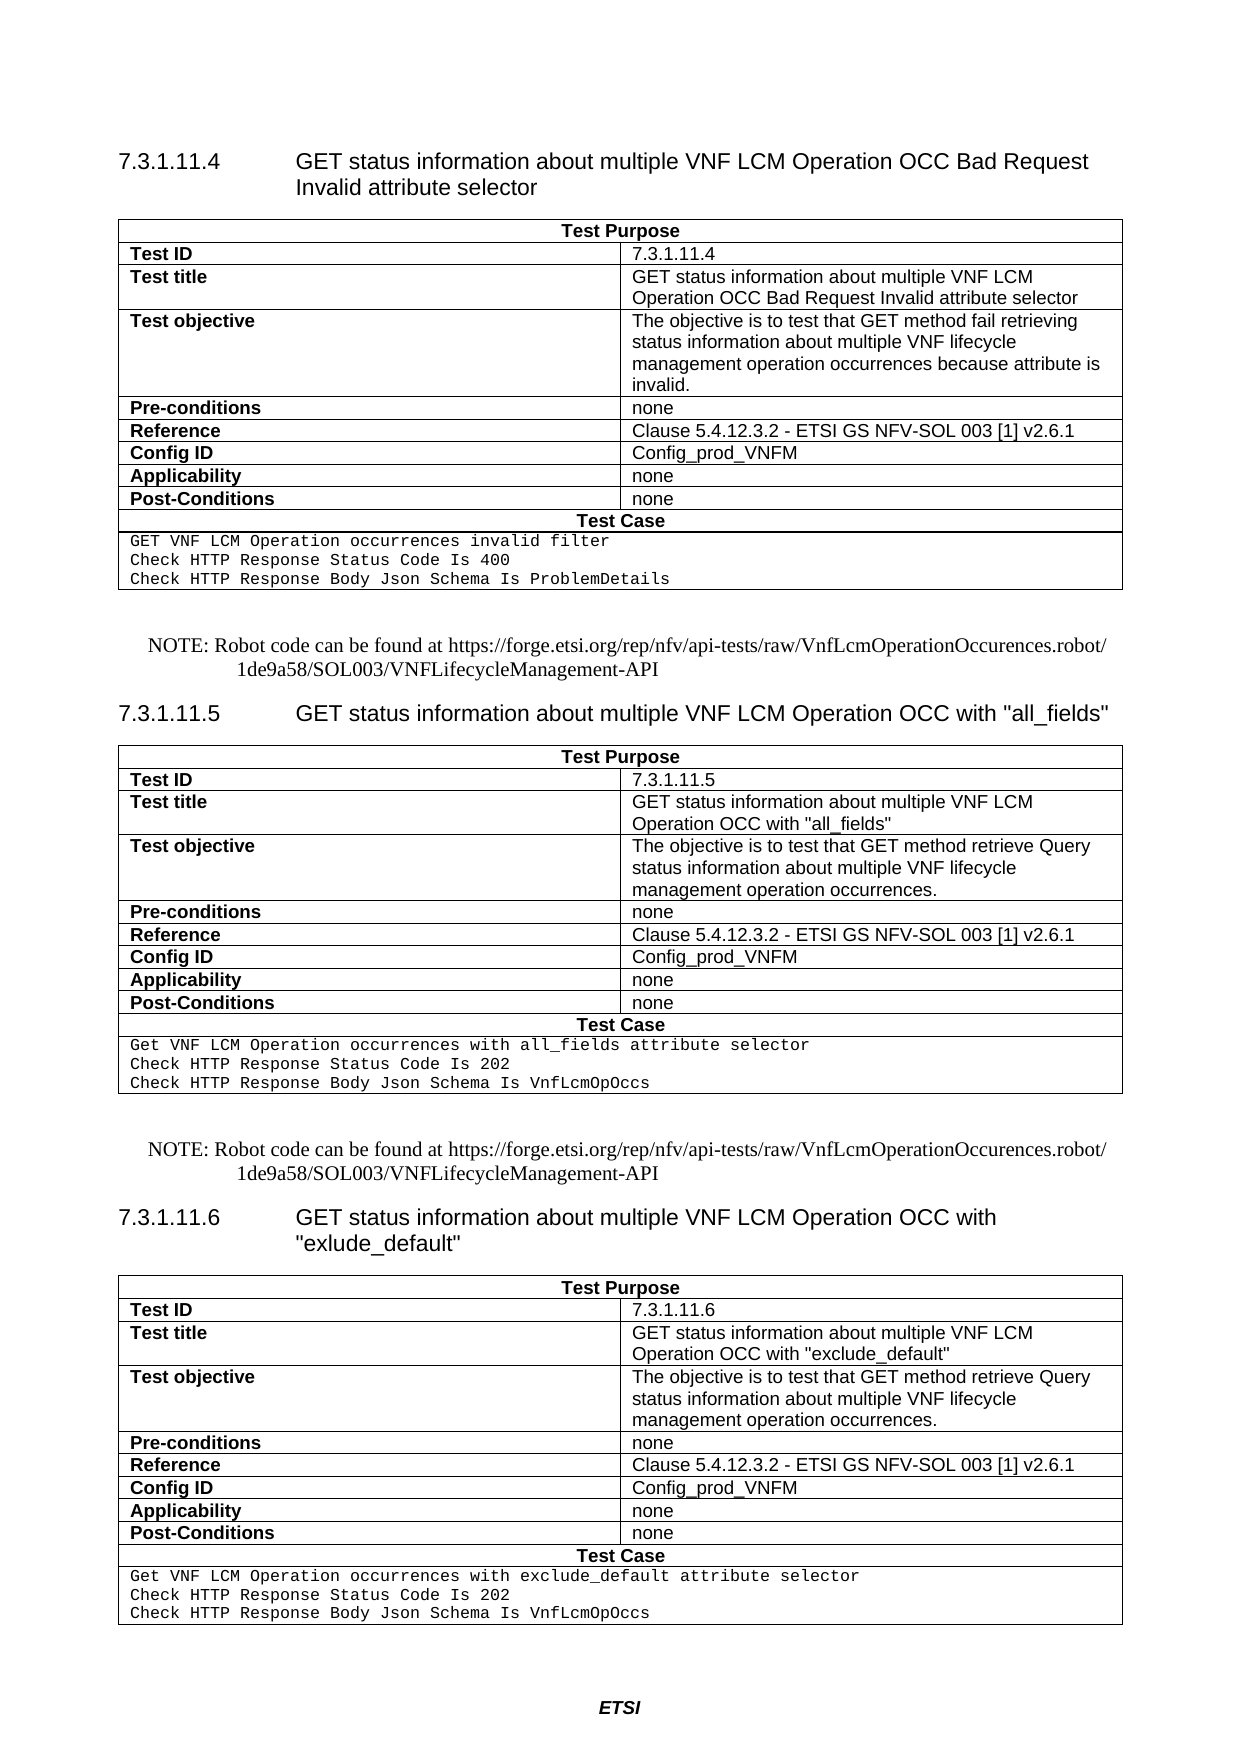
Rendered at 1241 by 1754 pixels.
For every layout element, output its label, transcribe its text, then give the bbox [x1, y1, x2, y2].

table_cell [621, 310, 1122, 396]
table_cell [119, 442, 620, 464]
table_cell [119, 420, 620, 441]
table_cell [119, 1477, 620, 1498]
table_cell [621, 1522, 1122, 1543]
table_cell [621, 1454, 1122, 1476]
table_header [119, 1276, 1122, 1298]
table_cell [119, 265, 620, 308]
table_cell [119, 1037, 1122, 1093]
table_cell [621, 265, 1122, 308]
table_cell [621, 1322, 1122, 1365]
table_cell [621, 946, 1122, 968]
subtitle 7.3.1.11.6 GET status information about multiple VNF LCM Operation OCC with "exlude_default" [118, 1204, 1122, 1257]
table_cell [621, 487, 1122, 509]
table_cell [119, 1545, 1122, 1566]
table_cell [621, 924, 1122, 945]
text NOTE: Robot code can be found at https://forge.etsi.org/rep/nfv/api-tests/raw/VnfLcmOperationOccurences.robot/1de9a58/SOL003/VNFLifecycleManagement-API [148, 1137, 1122, 1185]
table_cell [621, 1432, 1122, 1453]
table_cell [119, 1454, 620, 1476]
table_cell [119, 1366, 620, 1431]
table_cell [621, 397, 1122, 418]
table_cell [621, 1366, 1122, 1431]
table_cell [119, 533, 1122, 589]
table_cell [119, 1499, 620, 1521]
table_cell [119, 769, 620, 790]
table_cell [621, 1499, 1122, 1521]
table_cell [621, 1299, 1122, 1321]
text NOTE: Robot code can be found at https://forge.etsi.org/rep/nfv/api-tests/raw/VnfLcmOperationOccurences.robot/1de9a58/SOL003/VNFLifecycleManagement-API [148, 633, 1122, 681]
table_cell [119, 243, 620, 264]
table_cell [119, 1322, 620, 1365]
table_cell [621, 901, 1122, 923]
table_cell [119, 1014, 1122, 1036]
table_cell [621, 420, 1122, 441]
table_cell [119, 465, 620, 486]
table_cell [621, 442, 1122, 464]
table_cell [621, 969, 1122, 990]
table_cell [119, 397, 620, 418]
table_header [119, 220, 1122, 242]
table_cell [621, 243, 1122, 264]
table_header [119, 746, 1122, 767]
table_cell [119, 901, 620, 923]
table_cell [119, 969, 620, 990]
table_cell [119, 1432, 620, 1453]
subtitle 7.3.1.11.4 GET status information about multiple VNF LCM Operation OCC Bad Request Invalid attribute selector [118, 148, 1122, 200]
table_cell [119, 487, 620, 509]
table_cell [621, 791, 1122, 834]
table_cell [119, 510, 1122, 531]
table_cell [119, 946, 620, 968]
subtitle 7.3.1.11.5 GET status information about multiple VNF LCM Operation OCC with "all_fields" [118, 700, 1122, 726]
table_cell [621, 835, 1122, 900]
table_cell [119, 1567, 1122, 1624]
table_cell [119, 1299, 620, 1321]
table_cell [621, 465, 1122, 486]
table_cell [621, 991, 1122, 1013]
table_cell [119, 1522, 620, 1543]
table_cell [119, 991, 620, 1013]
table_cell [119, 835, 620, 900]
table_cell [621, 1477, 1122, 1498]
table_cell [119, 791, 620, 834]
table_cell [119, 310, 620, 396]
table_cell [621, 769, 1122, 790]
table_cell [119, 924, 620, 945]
